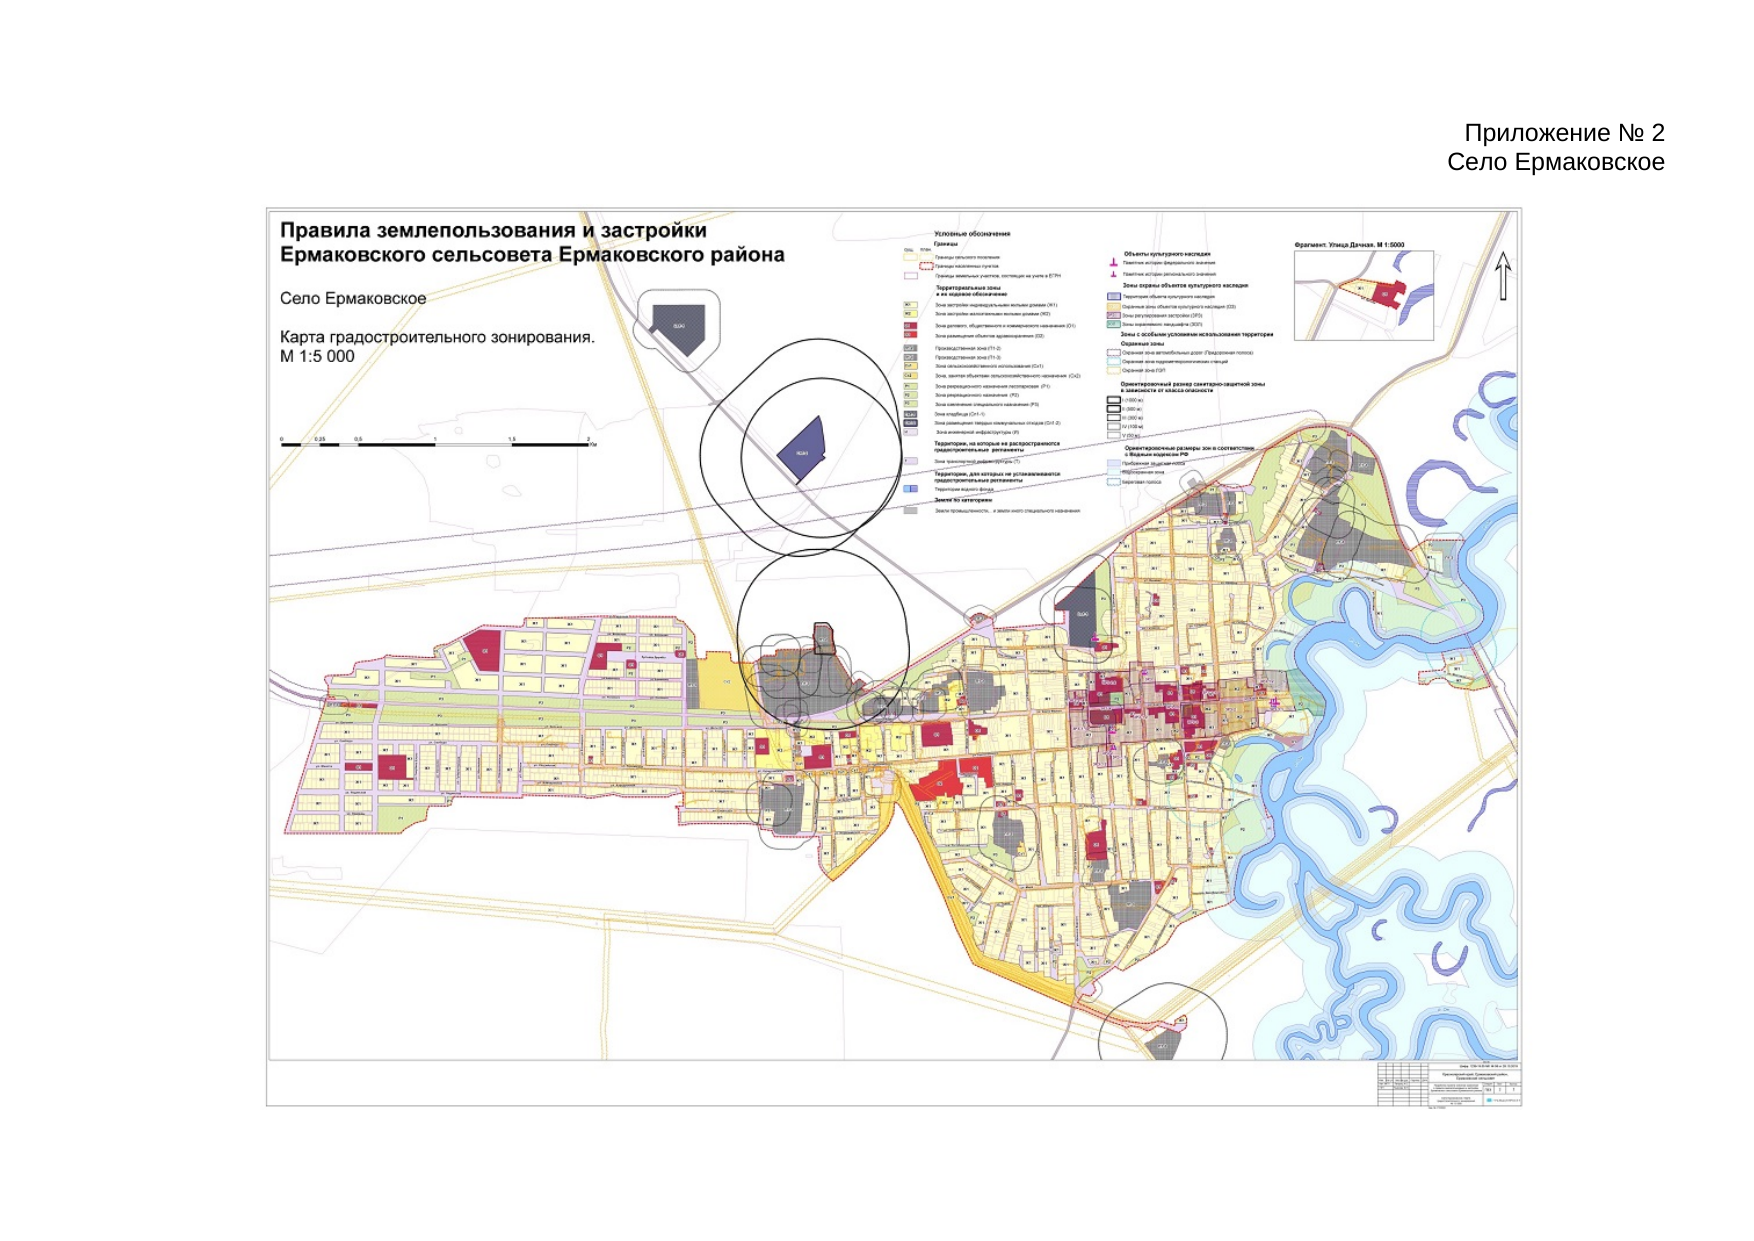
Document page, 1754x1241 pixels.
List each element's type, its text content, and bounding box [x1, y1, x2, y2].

text Село Ермаковское [177, 147, 1665, 176]
picture [251, 204, 1533, 1110]
text Приложение № 2 [177, 118, 1665, 147]
